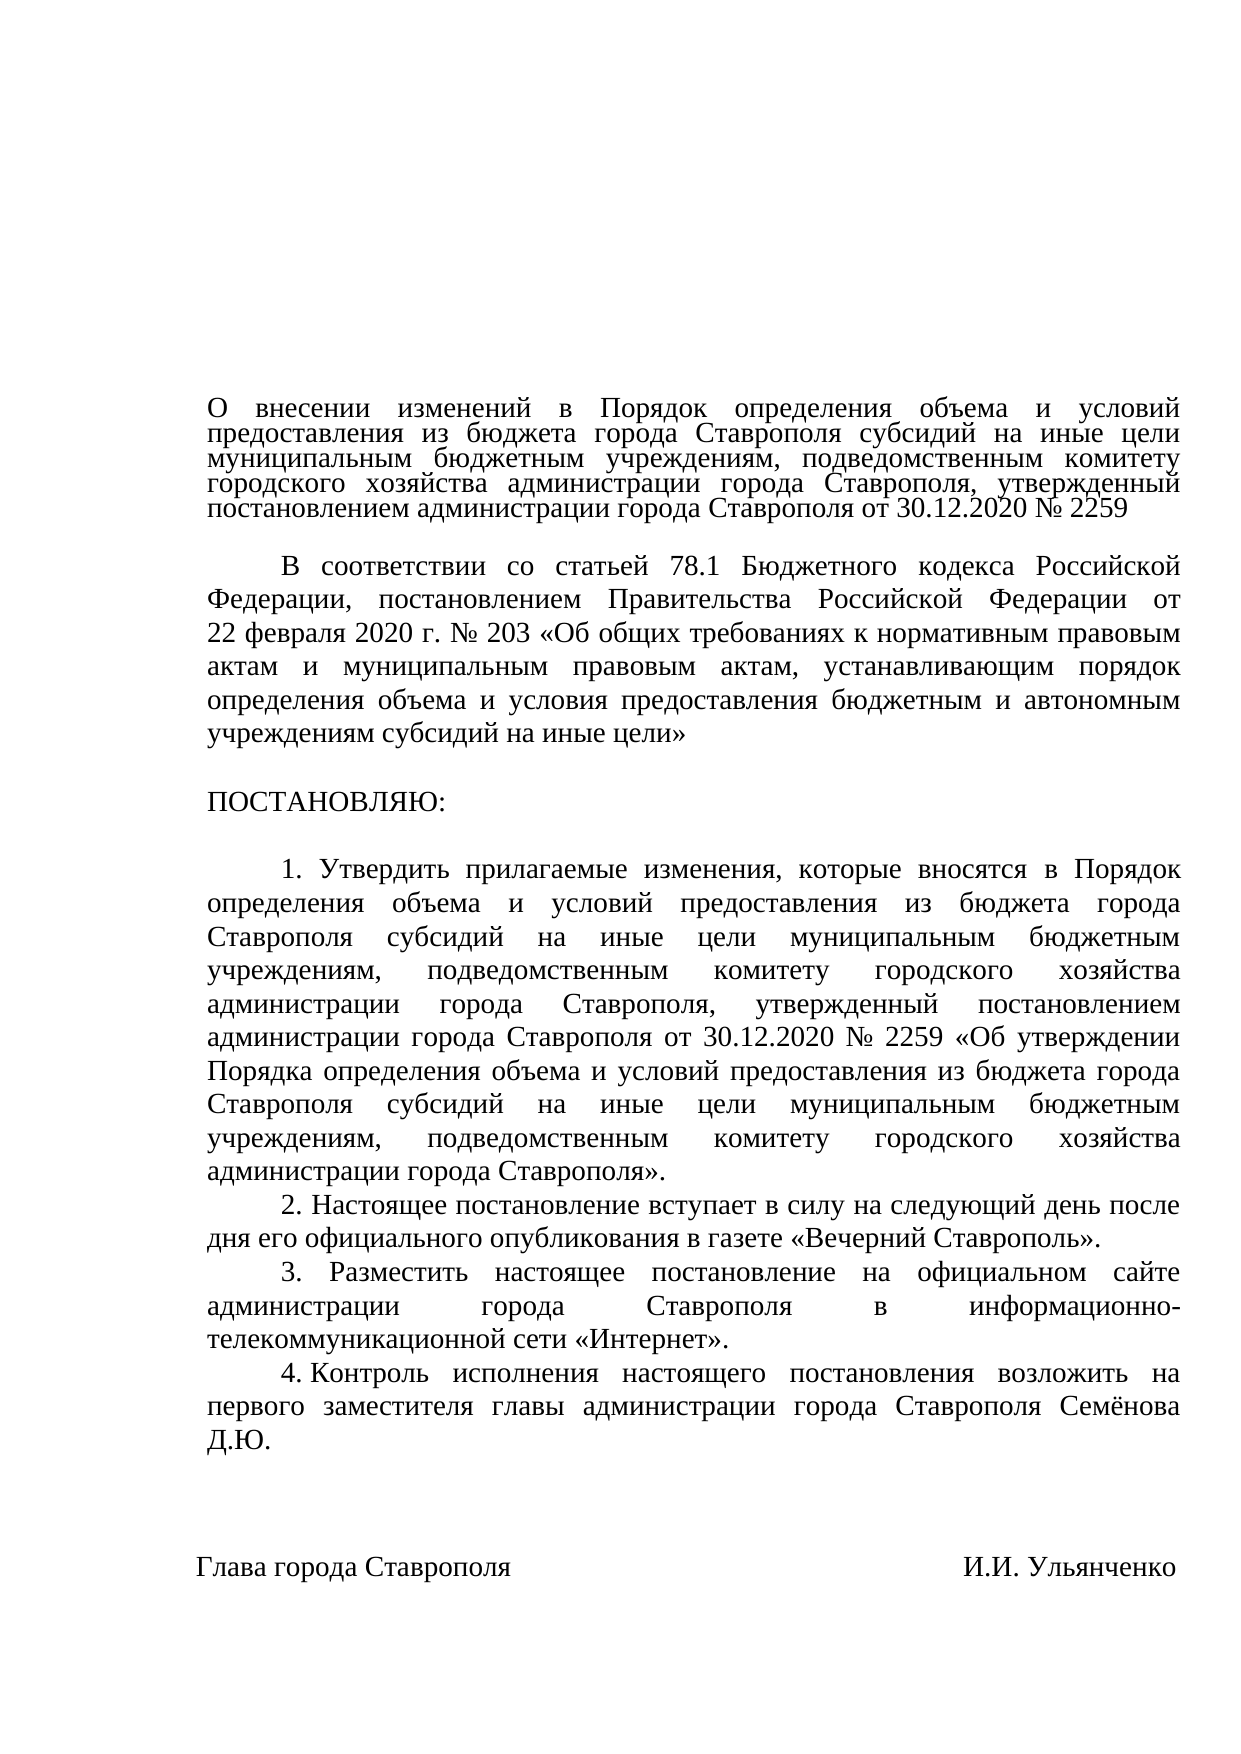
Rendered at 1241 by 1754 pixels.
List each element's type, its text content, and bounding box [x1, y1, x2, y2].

subtitle 4. Контроль исполнения настоящего постановления возложить на первого заместителя главы администрации города Ставрополя Семёнова Д.Ю. [207, 1355, 1181, 1455]
text 3. Разместить настоящее постановление на официальном сайте администрации города Ставрополя в информационно-телекоммуникационной сети «Интернет». [207, 1254, 1181, 1355]
text В соответствии со статьей 78.1 Бюджетного кодекса Российской Федерации, постановлением Правительства Российской Федерации от 22 февраля 2020 г. № 203 «Об общих требованиях к нормативным правовым актам и муниципальным правовым актам, устанавливающим порядок определения объема и условия предоставления бюджетным и автономным учреждениям субсидий на иные цели» [207, 548, 1181, 749]
text ПОСТАНОВЛЯЮ: [207, 784, 1181, 818]
text Глава города Ставрополя И.И. Ульянченко [196, 1556, 1181, 1581]
text 2. Настоящее постановление вступает в силу на следующий день после дня его официального опубликования в газете «Вечерний Ставрополь». [207, 1187, 1181, 1254]
text О внесении изменений в Порядок определения объема и условий предоставления из бюджета города Ставрополя субсидий на иные цели муниципальным бюджетным учреждениям, подведомственным комитету городского хозяйства администрации города Ставрополя, утвержденный постановлением администрации города Ставрополя от 30.12.2020 № 2259 [207, 398, 1181, 523]
text 1. Утвердить прилагаемые изменения, которые вносятся в Порядок определения объема и условий предоставления из бюджета города Ставрополя субсидий на иные цели муниципальным бюджетным учреждениям, подведомственным комитету городского хозяйства администрации города Ставрополя, утвержденный постановлением администрации города Ставрополя от 30.12.2020 № 2259 «Об утверждении Порядка определения объема и условий предоставления из бюджета города Ставрополя субсидий на иные цели муниципальным бюджетным учреждениям, подведомственным комитету городского хозяйства администрации города Ставрополя». [207, 852, 1181, 1187]
